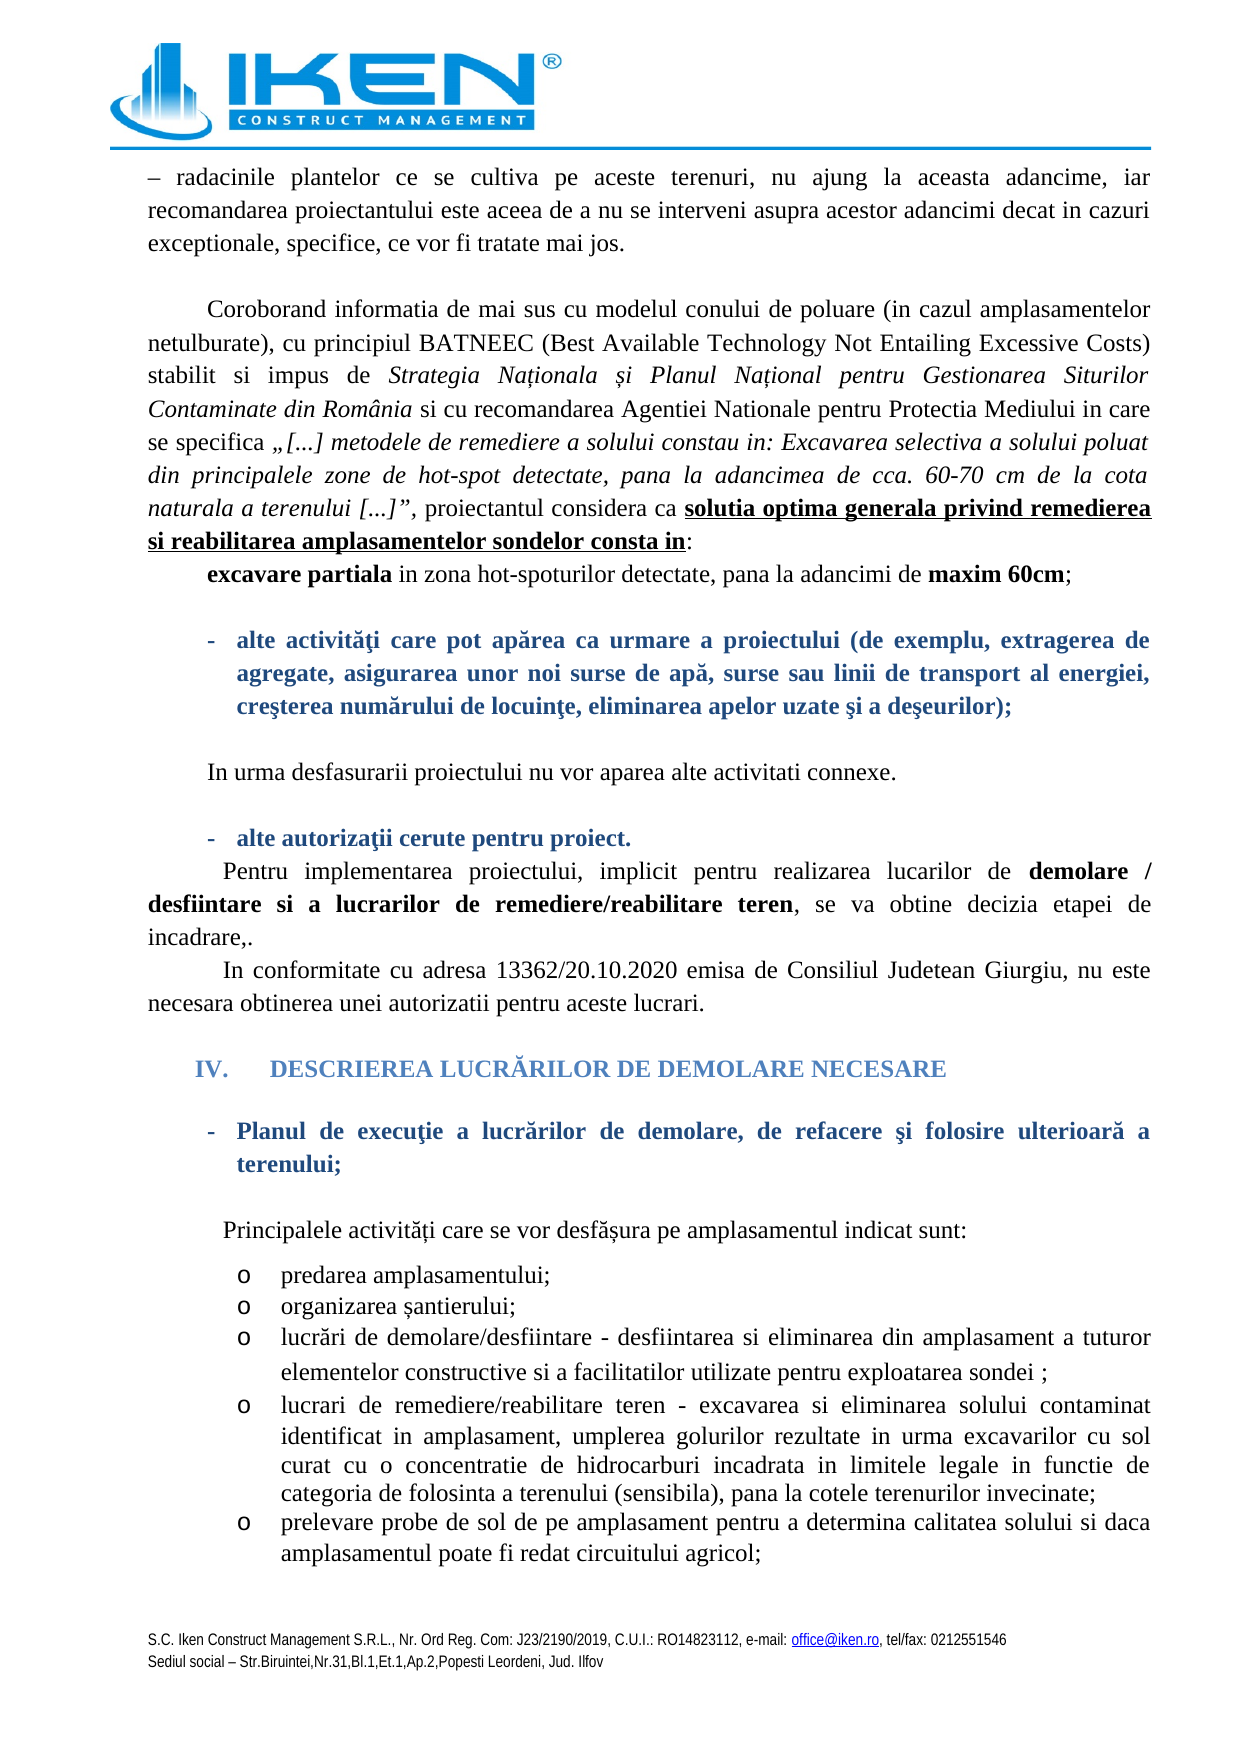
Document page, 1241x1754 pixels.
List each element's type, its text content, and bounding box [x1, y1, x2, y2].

list lucrari de remediere/reabilitare teren - excavarea si eliminarea solului contaminat identificat in amplasament, umplerea golurilor rezultate in urma excavarilor cu sol curat cu o concentratie de hidrocarburi incadrata in limitele legale in functie de categoria de folosinta a terenului (sensibila), pana la cotele terenurilor invecinate; [236, 1390, 1152, 1507]
list lucrări de demolare/desfiintare - desfiintarea si eliminarea din amplasament a tuturor elementelor constructive si a facilitatilor utilizate pentru exploatarea sondei ; [236, 1322, 1152, 1386]
list alte activităţi care pot apărea ca urmare a proiectului (de exemplu, extragerea de agregate, asigurarea unor noi surse de apă, surse sau linii de transport al energiei, creşterea numărului de locuinţe, eliminarea apelor uzate şi a deşeurilor); [207, 625, 1152, 719]
list predarea amplasamentului; [236, 1260, 1152, 1291]
text Principalele activități care se vor desfășura pe amplasamentul indicat sunt: [148, 1215, 1152, 1244]
picture [110, 43, 1152, 150]
list alte autorizaţii cerute pentru proiect. [207, 823, 1152, 852]
text Pentru implementarea proiectului, implicit pentru realizarea lucarilor de demolare / desfiintare si a lucrarilor de remediere/reabilitare teren, se va obtine decizia etapei de incadrare,. [148, 856, 1152, 951]
list Planul de execuţie a lucrărilor de demolare, de refacere şi folosire ulterioară a terenului; [207, 1116, 1152, 1178]
text Coroborand informatia de mai sus cu modelul conului de poluare (in cazul amplasamentelor netulburate), cu principiul BATNEEC (Best Available Technology Not Entailing Excessive Costs) stabilit si impus de Strategia Naționala și Planul Național pentru Gestionarea Siturilor Contaminate din România si cu recomandarea Agentiei Nationale pentru Protectia Mediului in care se specifica „[...] metodele de remediere a solului constau in: Excavarea selectiva a solului poluat din principalele zone de hot-spot detectate, pana la adancimea de cca. 60-70 cm de la cota naturala a terenului [...]”, proiectantul considera ca solutia optima generala privind remedierea si reabilitarea amplasamentelor sondelor consta in: [148, 294, 1152, 554]
text In urma desfasurarii proiectului nu vor aparea alte activitati connexe. [148, 757, 1152, 786]
text excavare partiala in zona hot-spoturilor detectate, pana la adancimi de maxim 60cm; [148, 559, 1152, 587]
list organizarea șantierului; [236, 1291, 1152, 1322]
text In conformitate cu adresa 13362/20.10.2020 emisa de Consiliul Judetean Giurgiu, nu este necesara obtinerea unei autorizatii pentru aceste lucrari. [148, 955, 1152, 1017]
list prelevare probe de sol de pe amplasament pentru a determina calitatea solului si daca amplasamentul poate fi redat circuitului agricol; [236, 1507, 1152, 1567]
subtitle DESCRIEREA LUCRĂRILOR DE DEMOLARE NECESARE [194, 1054, 1152, 1083]
